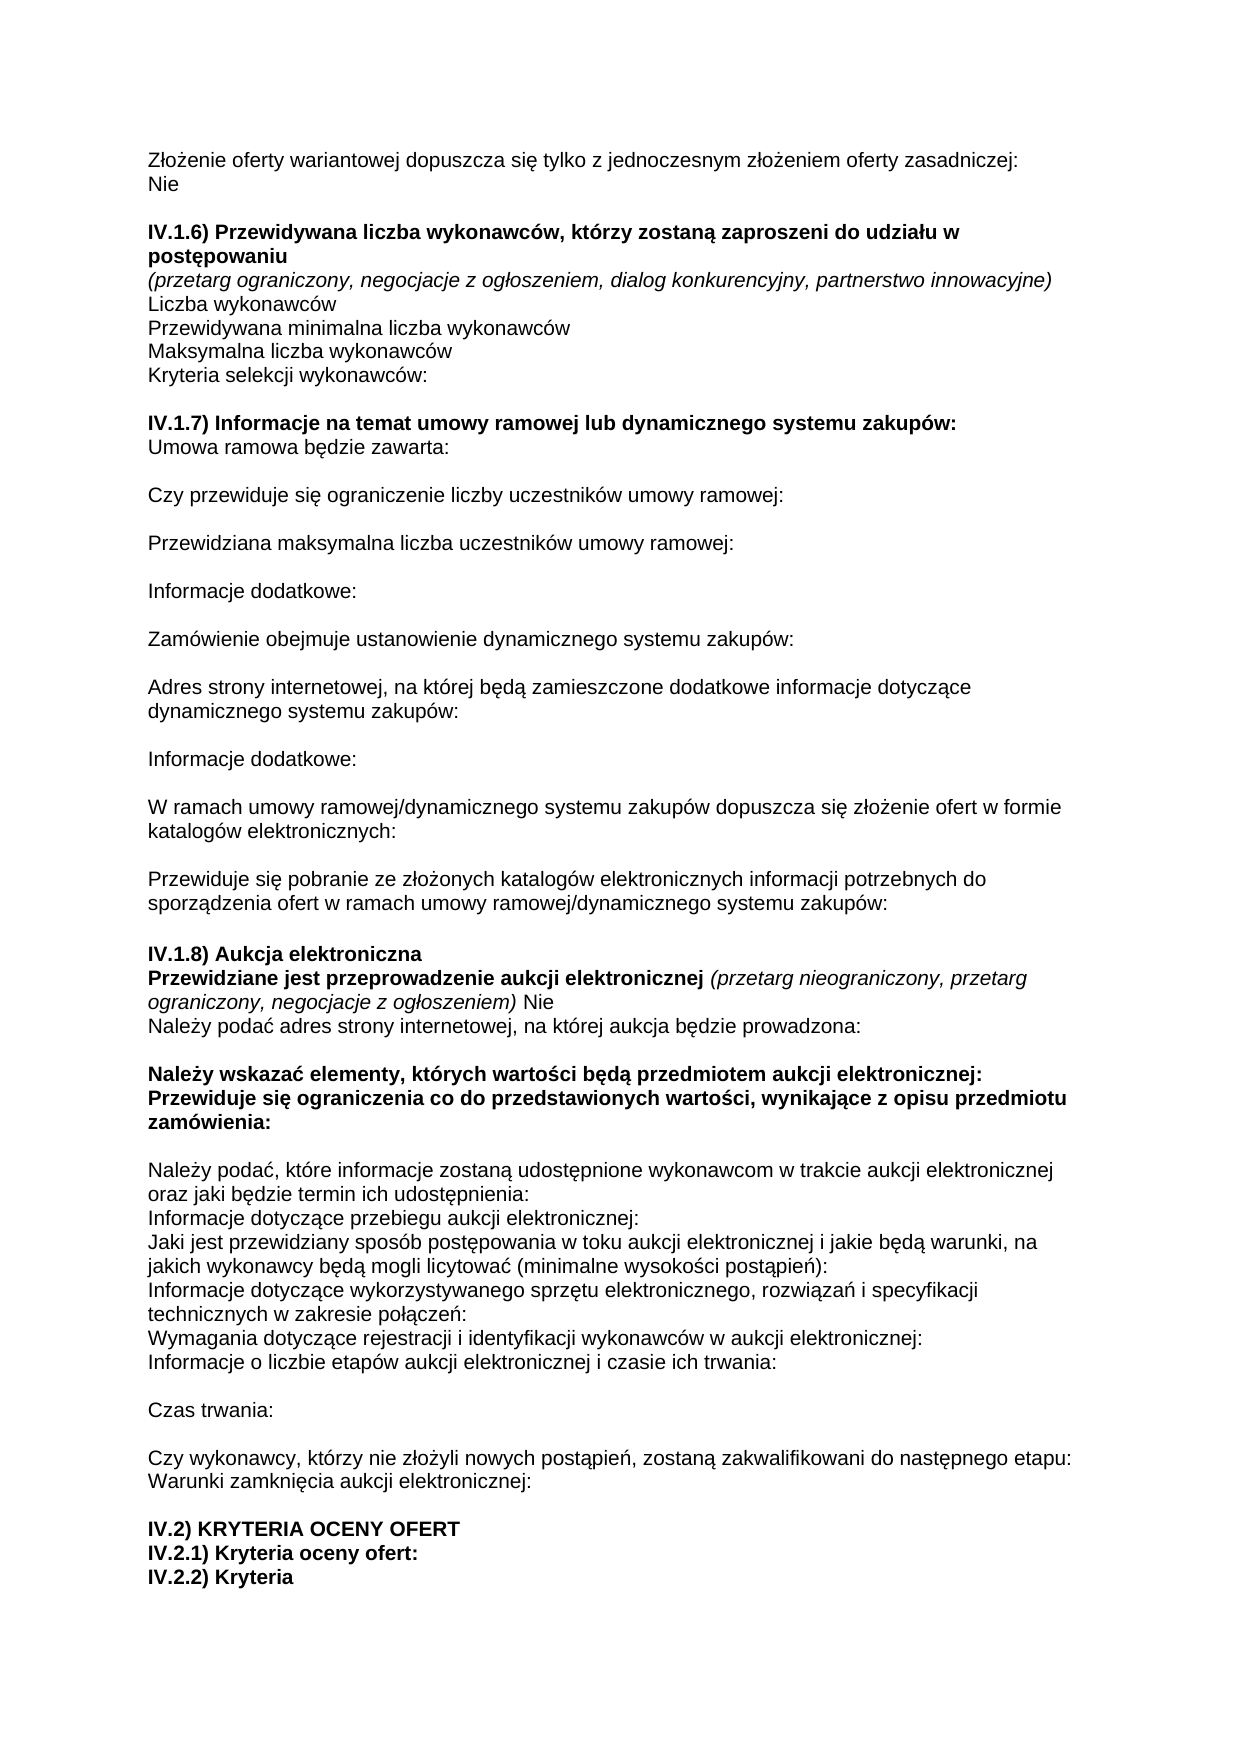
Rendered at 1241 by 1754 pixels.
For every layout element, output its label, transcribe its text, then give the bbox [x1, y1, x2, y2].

text Czas trwania: Czy wykonawcy, którzy nie złożyli nowych postąpień, zostaną zakwalifikowani do następnego etapu: Warunki zamknięcia aukcji elektronicznej: IV.2) KRYTERIA OCENY OFERT IV.2.1) Kryteria oceny ofert: IV.2.2) Kryteria [148, 1373, 1093, 1589]
text IV.1.8) Aukcja elektroniczna Przewidziane jest przeprowadzenie aukcji elektronicznej (przetarg nieograniczony, przetarg ograniczony, negocjacje z ogłoszeniem) Nie Należy podać adres strony internetowej, na której aukcja będzie prowadzona: Należy wskazać elementy, których wartości będą przedmiotem aukcji elektronicznej: Przewiduje się ograniczenia co do przedstawionych wartości, wynikające z opisu przedmiotu zamówienia: Należy podać, które informacje zostaną udostępnione wykonawcom w trakcie aukcji elektronicznej oraz jaki będzie termin ich udostępnienia: Informacje dotyczące przebiegu aukcji elektronicznej: Jaki jest przewidziany sposób postępowania w toku aukcji elektronicznej i jakie będą warunki, na jakich wykonawcy będą mogli licytować (minimalne wysokości postąpień): Informacje dotyczące wykorzystywanego sprzętu elektronicznego, rozwiązań i specyfikacji technicznych w zakresie połączeń: Wymagania dotyczące rejestracji i identyfikacji wykonawców w aukcji elektronicznej: Informacje o liczbie etapów aukcji elektronicznej i czasie ich trwania: [148, 942, 1093, 1373]
text Liczba wykonawców Przewidywana minimalna liczba wykonawców Maksymalna liczba wykonawców Kryteria selekcji wykonawców: IV.1.7) Informacje na temat umowy ramowej lub dynamicznego systemu zakupów: [148, 291, 1093, 435]
text Złożenie oferty wariantowej dopuszcza się tylko z jednoczesnym złożeniem oferty zasadniczej: Nie [148, 148, 1093, 196]
text Umowa ramowa będzie zawarta: Czy przewiduje się ograniczenie liczby uczestników umowy ramowej: Przewidziana maksymalna liczba uczestników umowy ramowej: Informacje dodatkowe: Zamówienie obejmuje ustanowienie dynamicznego systemu zakupów: Adres strony internetowej, na której będą zamieszczone dodatkowe informacje dotyczące dynamicznego systemu zakupów: Informacje dodatkowe: W ramach umowy ramowej/dynamicznego systemu zakupów dopuszcza się złożenie ofert w formie katalogów elektronicznych: Przewiduje się pobranie ze złożonych katalogów elektronicznych informacji potrzebnych do sporządzenia ofert w ramach umowy ramowej/dynamicznego systemu zakupów: [148, 435, 1093, 942]
text IV.1.6) Przewidywana liczba wykonawców, którzy zostaną zaproszeni do udziału w postępowaniu (przetarg ograniczony, negocjacje z ogłoszeniem, dialog konkurencyjny, partnerstwo innowacyjne) [148, 196, 1093, 291]
